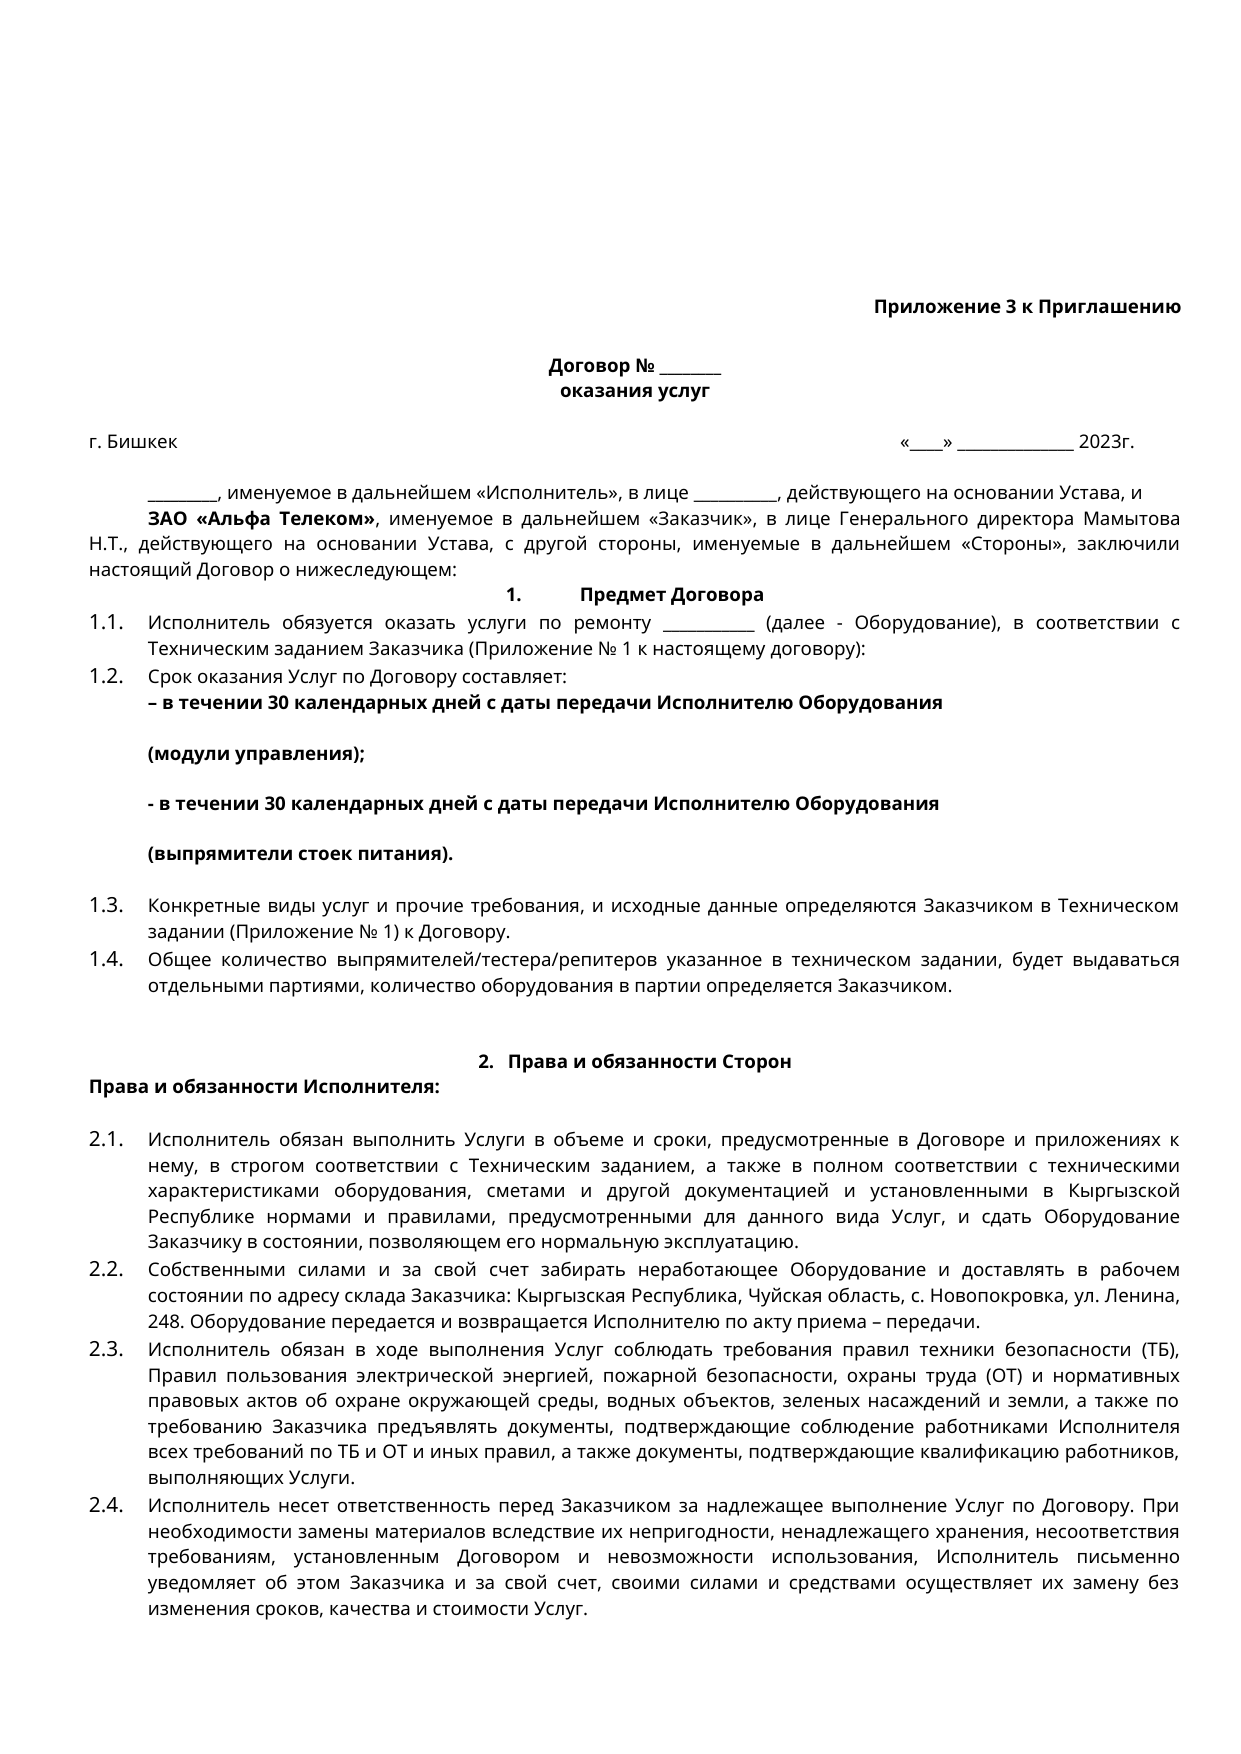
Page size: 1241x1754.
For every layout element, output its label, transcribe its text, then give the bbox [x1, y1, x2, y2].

list Предмет Договора [89, 582, 1181, 607]
list Исполнитель обязан в ходе выполнения Услуг соблюдать требования правил техники безопасности (ТБ), Правил пользования электрической энергией, пожарной безопасности, охраны труда (ОТ) и нормативных правовых актов об охране окружающей среды, водных объектов, зеленых насаждений и земли, а также по требованию Заказчика предъявлять документы, подтверждающие соблюдение работниками Исполнителя всех требований по ТБ и ОТ и иных правил, а также документы, подтверждающие квалификацию работников, выполняющих Услуги. [89, 1334, 1181, 1490]
text Права и обязанности Исполнителя: [89, 1074, 1181, 1099]
text _________, именуемое в дальнейшем «Исполнитель», в лице __________, действующего на основании Устава, и [89, 480, 1181, 505]
list Права и обязанности Сторон [89, 1048, 1181, 1074]
text ЗАО «Альфа Телеком», именуемое в дальнейшем «Заказчик», в лице Генерального директора Мамытова Н.Т., действующего на основании Устава, с другой стороны, именуемые в дальнейшем «Стороны», заключили настоящий Договор о нижеследующем: [89, 505, 1181, 582]
list Собственными силами и за свой счет забирать неработающее Оборудование и доставлять в рабочем состоянии по адресу склада Заказчика: Кыргызская Республика, Чуйская область, с. Новопокровка, ул. Ленина, 248. Оборудование передается и возвращается Исполнителю по акту приема – передачи. [89, 1254, 1181, 1334]
list Исполнитель обязан выполнить Услуги в объеме и сроки, предусмотренные в Договоре и приложениях к нему, в строгом соответствии с Техническим заданием, а также в полном соответствии с техническими характеристиками оборудования, сметами и другой документацией и установленными в Кыргызской Республике нормами и правилами, предусмотренными для данного вида Услуг, и сдать Оборудование Заказчику в состоянии, позволяющем его нормальную эксплуатацию. [89, 1124, 1181, 1254]
text г. Бишкек «____» ______________ 2023г. [89, 429, 1181, 454]
text (выпрямители стоек питания). [148, 840, 1181, 866]
text (модули управления); [148, 740, 1181, 765]
text – в течении 30 календарных дней с даты передачи Исполнителю Оборудования [148, 690, 1181, 715]
list Исполнитель обязуется оказать услуги по ремонту ___________ (далее - Оборудование), в соответствии с Техническим заданием Заказчика (Приложение № 1 к настоящему договору): [89, 607, 1181, 661]
text Приложение 3 к Приглашению [162, 293, 1181, 319]
list Конкретные виды услуг и прочие требования, и исходные данные определяются Заказчиком в Техническом задании (Приложение № 1) к Договору. [89, 890, 1181, 944]
list Общее количество выпрямителей/тестера/репитеров указанное в техническом задании, будет выдаваться отдельными партиями, количество оборудования в партии определяется Заказчиком. [89, 944, 1181, 998]
text Договор № ________ [89, 352, 1181, 378]
text - в течении 30 календарных дней с даты передачи Исполнителю Оборудования [148, 790, 1181, 815]
list Срок оказания Услуг по Договору составляет: [89, 661, 1181, 690]
text оказания услуг [89, 378, 1181, 403]
list Исполнитель несет ответственность перед Заказчиком за надлежащее выполнение Услуг по Договору. При необходимости замены материалов вследствие их непригодности, ненадлежащего хранения, несоответствия требованиям, установленным Договором и невозможности использования, Исполнитель письменно уведомляет об этом Заказчика и за свой счет, своими силами и средствами осуществляет их замену без изменения сроков, качества и стоимости Услуг. [89, 1490, 1181, 1620]
